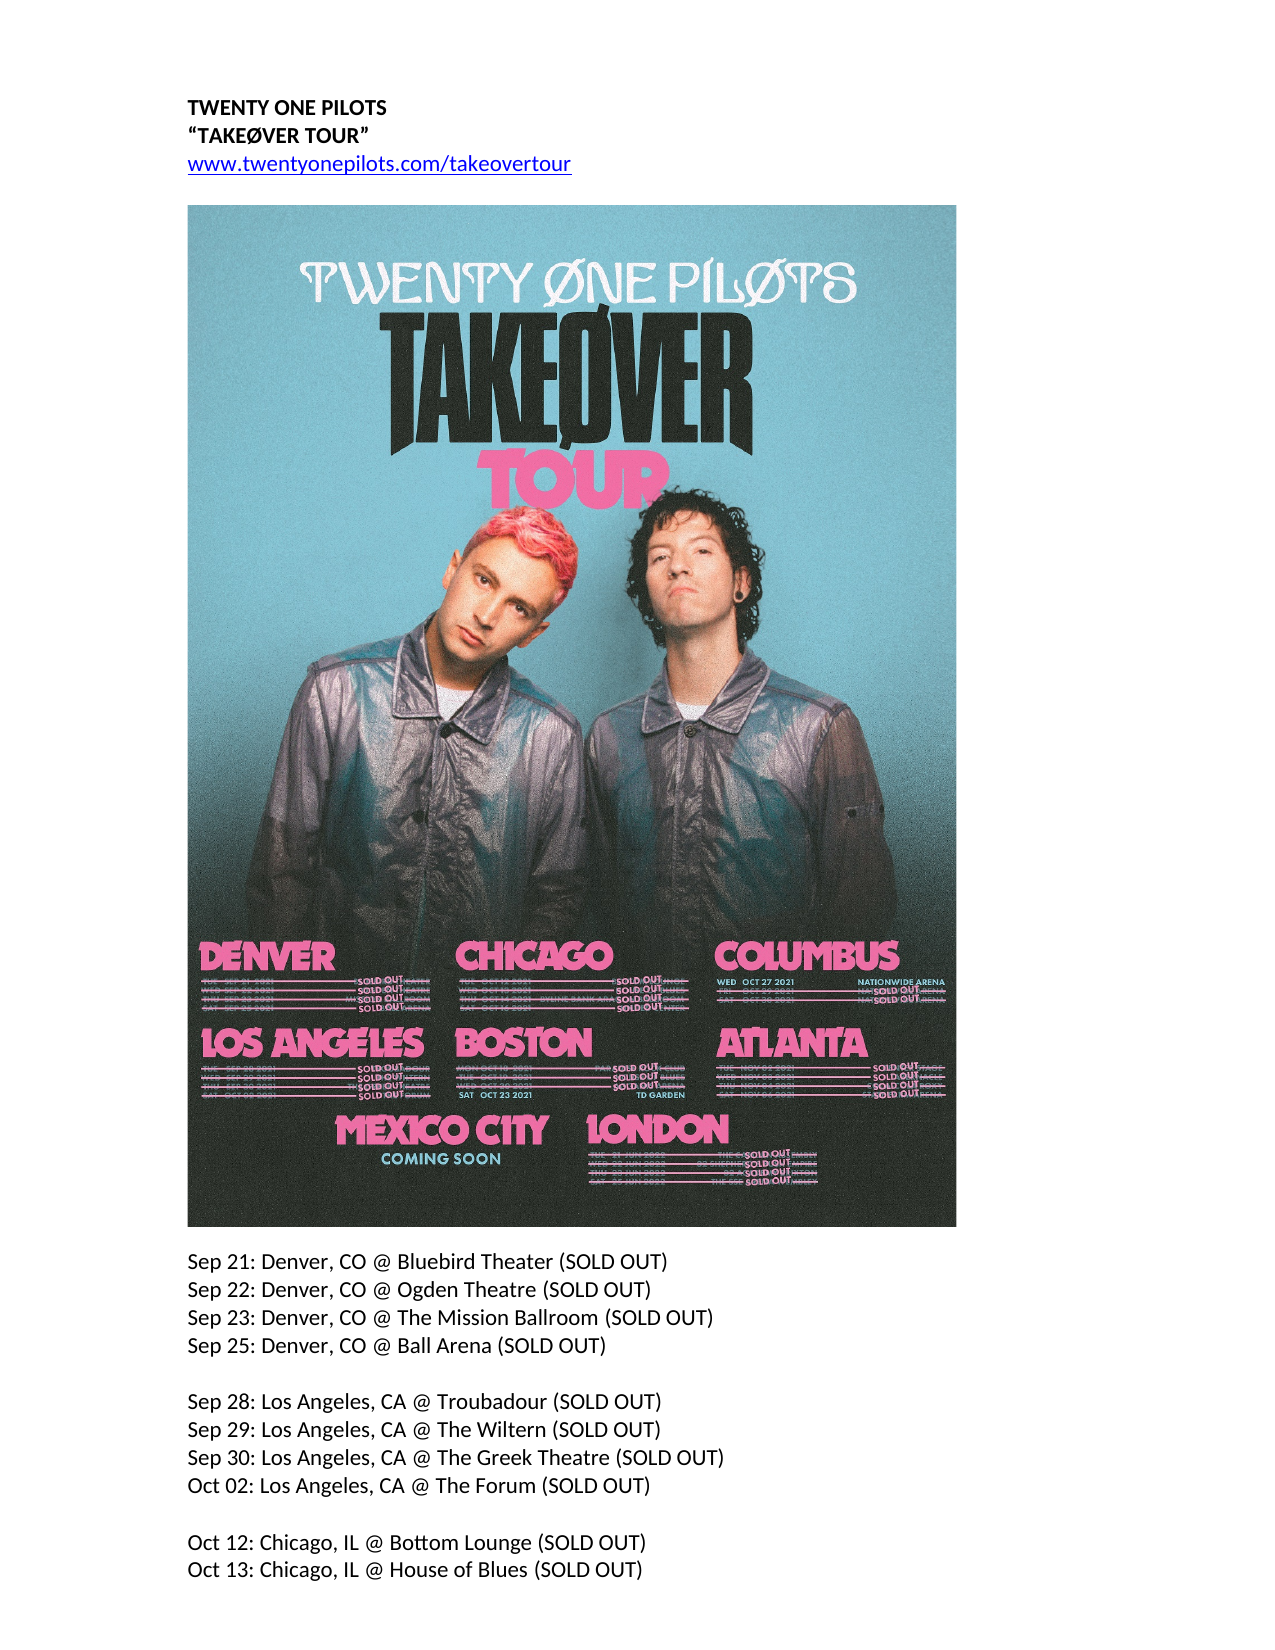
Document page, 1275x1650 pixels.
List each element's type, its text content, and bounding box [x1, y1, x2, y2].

text Sep 23: Denver, CO @ The Mission Ballroom (SOLD OUT) [187, 1303, 1087, 1331]
text Sep 30: Los Angeles, CA @ The Greek Theatre (SOLD OUT) [187, 1443, 1087, 1472]
text Sep 29: Los Angeles, CA @ The Wiltern (SOLD OUT) [187, 1416, 1087, 1443]
text Oct 12: Chicago, IL @ Bottom Lounge (SOLD OUT) [187, 1528, 1087, 1556]
text Sep 28: Los Angeles, CA @ Troubadour (SOLD OUT) [187, 1387, 1087, 1416]
text Oct 02: Los Angeles, CA @ The Forum (SOLD OUT) [187, 1472, 1087, 1499]
text TWENTY ONE PILOTS [187, 93, 1087, 122]
text Oct 13: Chicago, IL @ House of Blues (SOLD OUT) [187, 1556, 1087, 1584]
text www.twentyonepilots.com/takeovertour [187, 149, 1087, 178]
text Sep 21: Denver, CO @ Bluebird Theater (SOLD OUT) [187, 1247, 1087, 1275]
text Sep 25: Denver, CO @ Ball Arena (SOLD OUT) [187, 1331, 1087, 1359]
text Sep 22: Denver, CO @ Ogden Theatre (SOLD OUT) [187, 1275, 1087, 1303]
picture [187, 205, 957, 1227]
text “TAKEØVER TOUR” [187, 122, 1087, 149]
